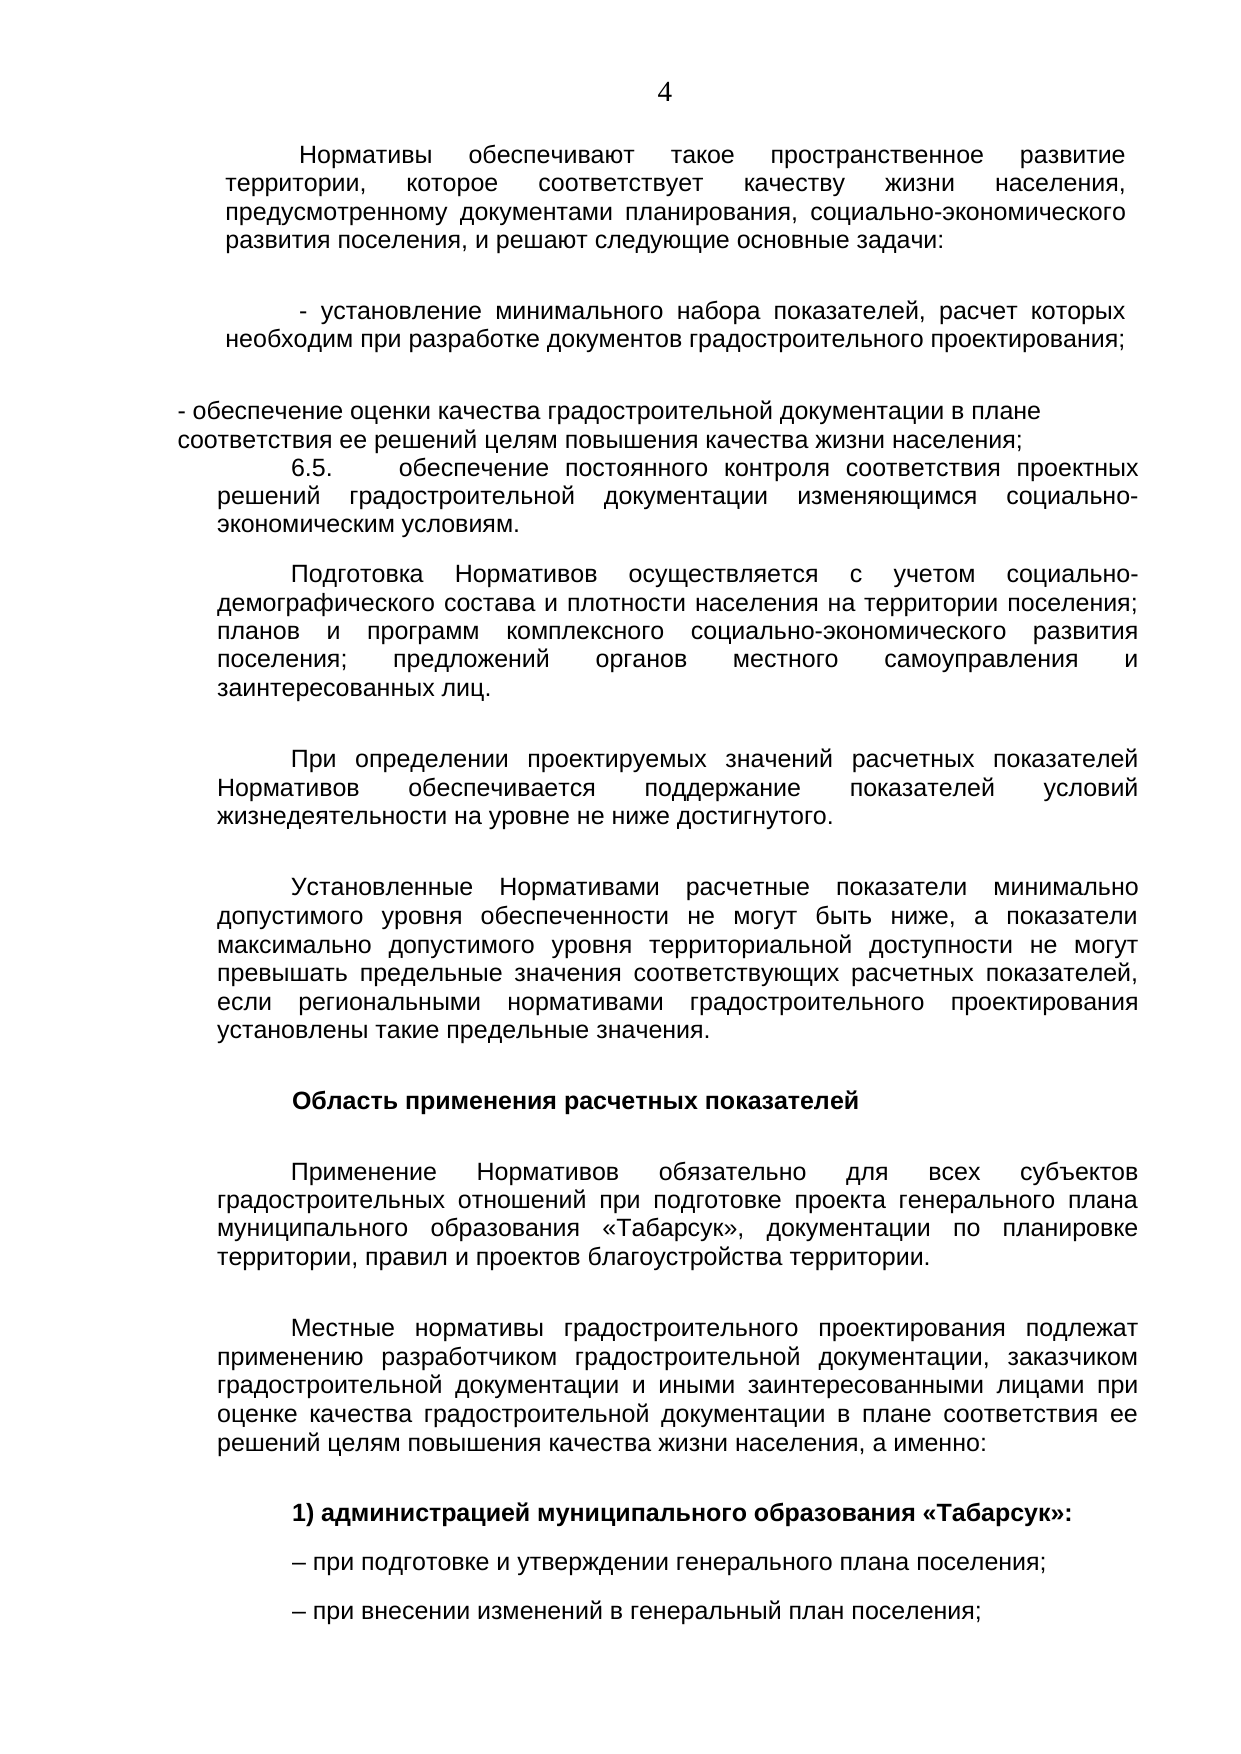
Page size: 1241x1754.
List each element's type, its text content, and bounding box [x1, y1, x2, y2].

text При определении проектируемых значений расчетных показателей Нормативов обеспечивается поддержание показателей условий жизнедеятельности на уровне не ниже достигнутого. [217, 745, 1139, 830]
text Установленные Нормативами расчетные показатели минимально допустимого уровня обеспеченности не могут быть ниже, а показатели максимально допустимого уровня территориальной доступности не могут превышать предельные значения соответствующих расчетных показателей, если региональными нормативами градостроительного проектирования установлены такие предельные значения. [217, 873, 1139, 1044]
list обеспечение постоянного контроля соответствия проектных решений градостроительной документации изменяющимся социально-экономическим условиям. [217, 453, 1139, 538]
text - установление минимального набора показателей, расчет которых необходим при разработке документов градостроительного проектирования; [225, 297, 1127, 353]
text Нормативы обеспечивают такое пространственное развитие территории, которое соответствует качеству жизни населения, предусмотренному документами планирования, социально-экономического развития поселения, и решают следующие основные задачи: [225, 141, 1127, 254]
text Подготовка Нормативов осуществляется с учетом социально-демографического состава и плотности населения на территории поселения; планов и программ комплексного социально-экономического развития поселения; предложений органов местного самоуправления и заинтересованных лиц. [217, 560, 1139, 701]
text – при подготовке и утверждении генерального плана поселения; [292, 1548, 1152, 1576]
text Местные нормативы градостроительного проектирования подлежат применению разработчиком градостроительной документации, заказчиком градостроительной документации и иными заинтересованными лицами при оценке качества градостроительной документации в плане соответствия ее решений целям повышения качества жизни населения, а именно: [217, 1314, 1139, 1456]
text 1) администрацией муниципального образования «Табарсук»: [292, 1498, 1152, 1527]
text Применение Нормативов обязательно для всех субъектов градостроительных отношений при подготовке проекта генерального плана муниципального образования «Табарсук», документации по планировке территории, правил и проектов благоустройства территории. [217, 1157, 1139, 1270]
text Область применения расчетных показателей [292, 1086, 1152, 1115]
text – при внесении изменений в генеральный план поселения; [292, 1597, 1152, 1625]
text - обеспечение оценки качества градостроительной документации в плане соответствия ее решений целям повышения качества жизни населения; [177, 396, 1152, 453]
